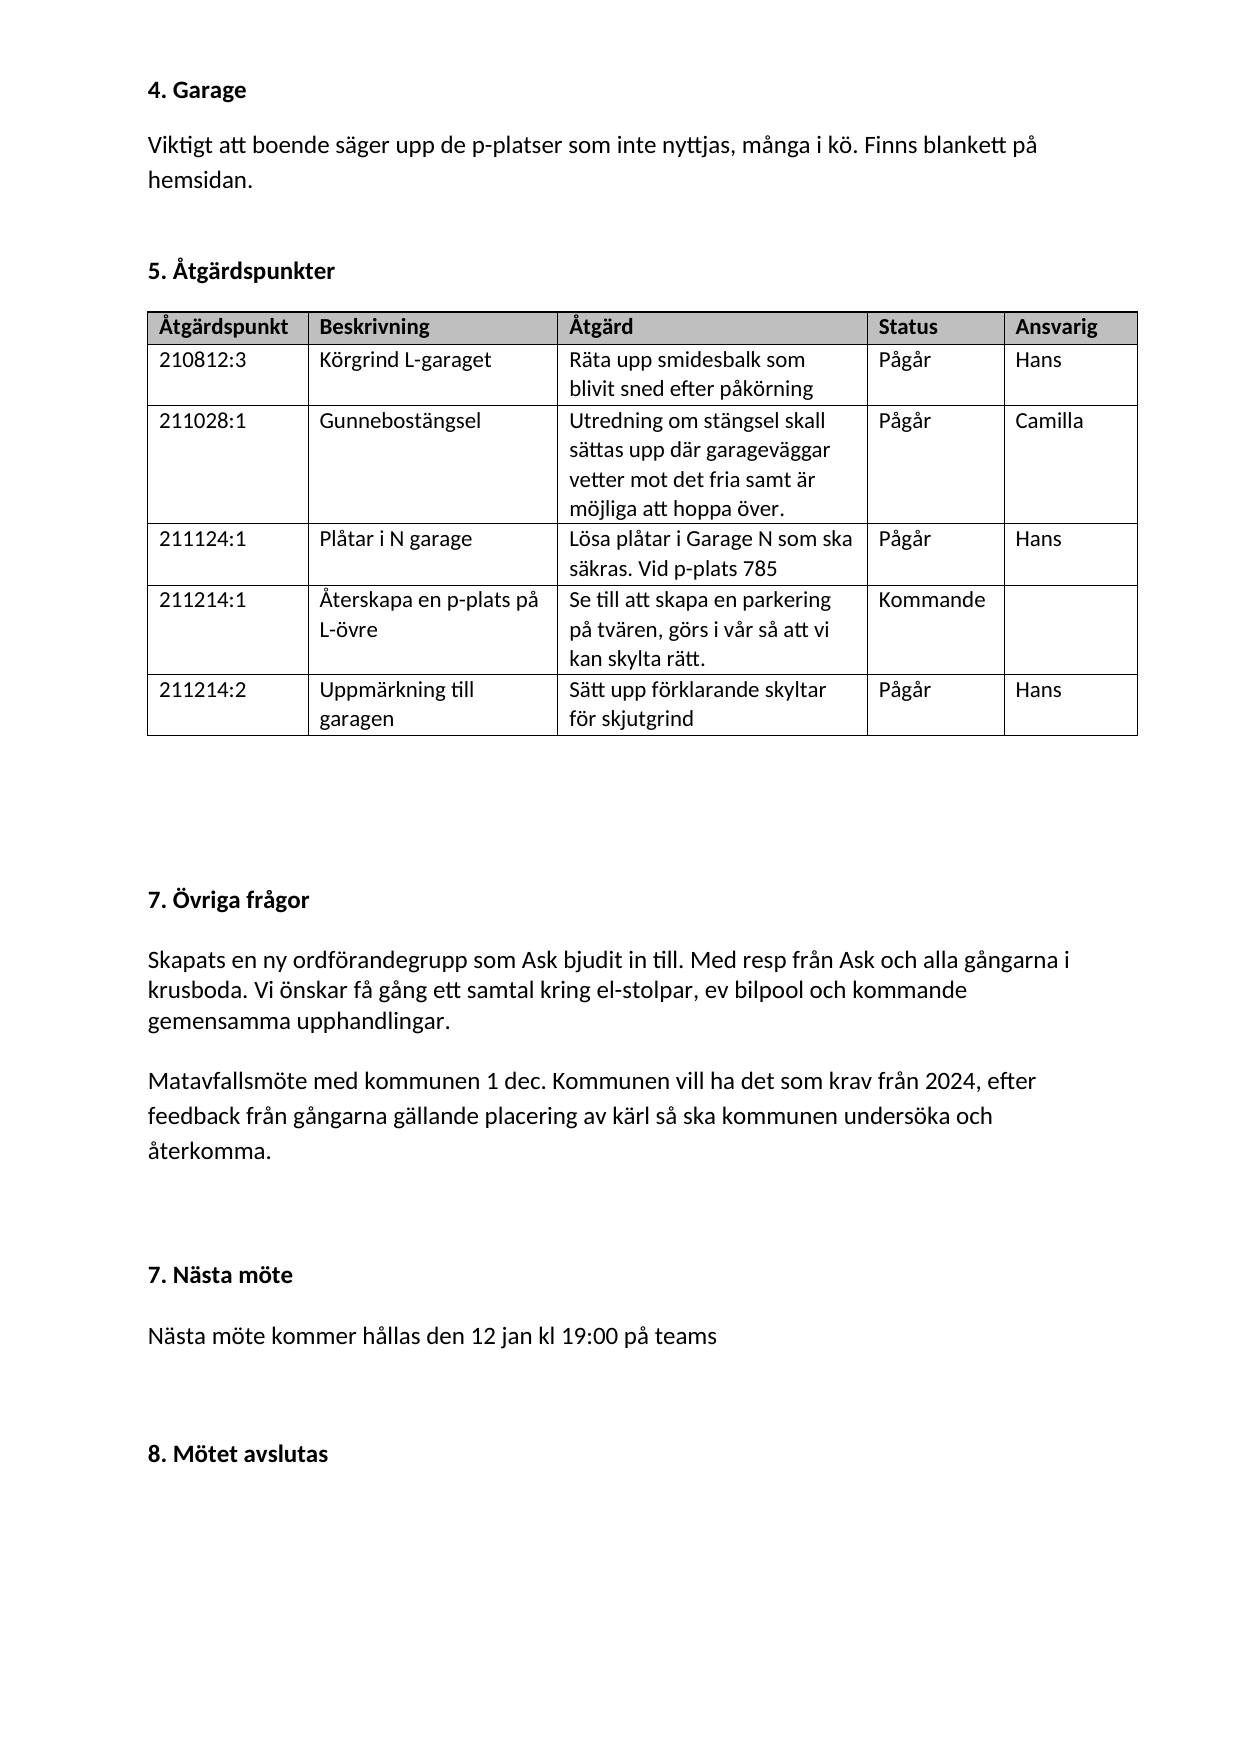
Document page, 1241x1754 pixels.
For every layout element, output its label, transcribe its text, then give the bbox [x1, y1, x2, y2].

table_cell Hans [1005, 524, 1137, 584]
table_cell Återskapa en p-plats på L-övre [309, 586, 557, 674]
table_cell Sätt upp förklarande skyltar för skjutgrind [558, 675, 867, 735]
table_cell 211214:2 [148, 675, 308, 735]
text Viktigt att boende säger upp de p-platser som inte nyttjas, många i kö. Finns blankett på hemsidan. [148, 130, 1093, 195]
table_cell Kommande [868, 586, 1004, 674]
table_cell Uppmärkning till garagen [309, 675, 557, 735]
text 4. Garage [148, 74, 1093, 104]
table_header Åtgärdspunkt [148, 313, 308, 344]
table_cell Se till att skapa en parkering på tvären, görs i vår så att vi kan skylta rätt. [558, 586, 867, 674]
table_cell [1005, 586, 1137, 674]
table_header Status [868, 313, 1004, 344]
table_cell Hans [1005, 345, 1137, 405]
table_cell Lösa plåtar i Garage N som ska säkras. Vid p-plats 785 [558, 524, 867, 584]
text Matavfallsmöte med kommunen 1 dec. Kommunen vill ha det som krav från 2024, efter feedback från gångarna gällande placering av kärl så ska kommunen undersöka och återkomma. [148, 1065, 1093, 1165]
table_cell 210812:3 [148, 345, 308, 405]
table_cell Pågår [868, 675, 1004, 735]
table_header Ansvarig [1005, 313, 1137, 344]
table_cell 211124:1 [148, 524, 308, 584]
text 7. Nästa möte Nästa möte kommer hållas den 12 jan kl 19:00 på teams [148, 1259, 1093, 1409]
table_cell Gunnebostängsel [309, 406, 557, 523]
text Skapats en ny ordförandegrupp som Ask bjudit in till. Med resp från Ask och alla gångarna i krusboda. Vi önskar få gång ett samtal kring el-stolpar, ev bilpool och kommande gemensamma upphandlingar. [148, 944, 1093, 1036]
table_cell Pågår [868, 406, 1004, 523]
table_cell Pågår [868, 345, 1004, 405]
table_cell Utredning om stängsel skall sättas upp där garageväggar vetter mot det fria samt är möjliga att hoppa över. [558, 406, 867, 523]
table_cell 211028:1 [148, 406, 308, 523]
table_cell Plåtar i N garage [309, 524, 557, 584]
table_cell 211214:1 [148, 586, 308, 674]
table_cell Hans [1005, 675, 1137, 735]
table_cell Pågår [868, 524, 1004, 584]
table_header Beskrivning [309, 313, 557, 344]
table_cell Körgrind L-garaget [309, 345, 557, 405]
table_cell Camilla [1005, 406, 1137, 523]
text 8. Mötet avslutas [148, 1438, 1093, 1649]
text 5. Åtgärdspunkter [148, 221, 1093, 286]
text 7. Övriga frågor [148, 884, 1093, 915]
table_header Åtgärd [558, 313, 867, 344]
table_cell Räta upp smidesbalk som blivit sned efter påkörning [558, 345, 867, 405]
